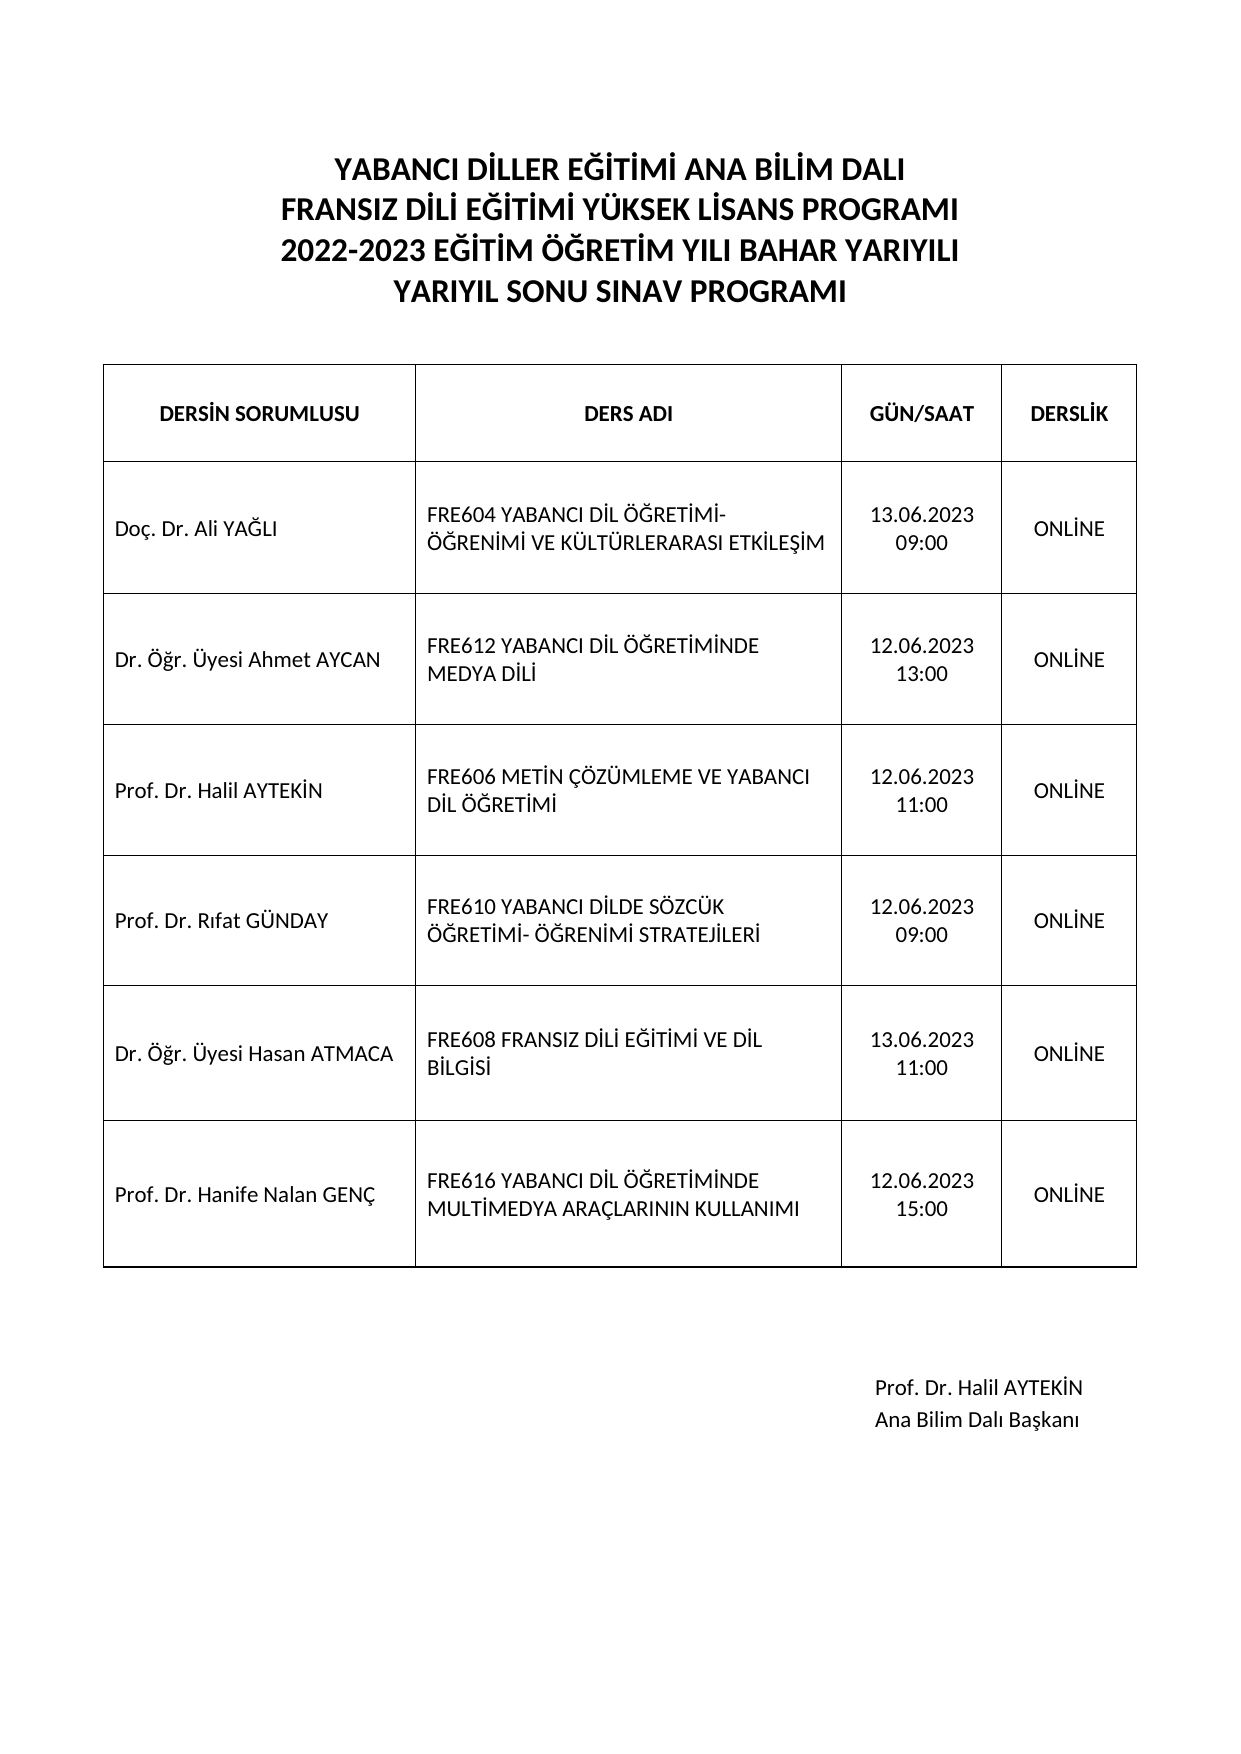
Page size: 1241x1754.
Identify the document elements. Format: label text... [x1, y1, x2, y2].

text Prof. Dr. Halil AYTEKİN [148, 1373, 1093, 1401]
table_cell ONLİNE [1002, 1121, 1136, 1266]
table_cell ONLİNE [1002, 594, 1136, 724]
table_cell 12.06.2023 09:00 [842, 856, 1001, 985]
table_cell Doç. Dr. Ali YAĞLI [104, 462, 415, 593]
subtitle YABANCI DİLLER EĞİTİMİ ANA BİLİM DALI [148, 148, 1093, 188]
table_cell FRE608 FRANSIZ DİLİ EĞİTİMİ VE DİL BİLGİSİ [416, 986, 841, 1120]
table_cell Prof. Dr. Hanife Nalan GENÇ [104, 1121, 415, 1266]
table_cell 13.06.2023 11:00 [842, 986, 1001, 1120]
table_cell FRE612 YABANCI DİL ÖĞRETİMİNDE MEDYA DİLİ [416, 594, 841, 724]
table_cell ONLİNE [1002, 462, 1136, 593]
table_cell 13.06.2023 09:00 [842, 462, 1001, 593]
table_header DERS ADI [416, 365, 841, 461]
table_cell 12.06.2023 15:00 [842, 1121, 1001, 1266]
table_cell FRE604 YABANCI DİL ÖĞRETİMİ- ÖĞRENİMİ VE KÜLTÜRLERARASI ETKİLEŞİM [416, 462, 841, 593]
table_cell ONLİNE [1002, 725, 1136, 855]
subtitle FRANSIZ DİLİ EĞİTİMİ YÜKSEK LİSANS PROGRAMI [148, 188, 1093, 229]
table_cell 12.06.2023 13:00 [842, 594, 1001, 724]
table_cell ONLİNE [1002, 856, 1136, 985]
table_cell FRE606 METİN ÇÖZÜMLEME VE YABANCI DİL ÖĞRETİMİ [416, 725, 841, 855]
subtitle YARIYIL SONU SINAV PROGRAMI [148, 270, 1093, 311]
table_cell FRE610 YABANCI DİLDE SÖZCÜK ÖĞRETİMİ- ÖĞRENİMİ STRATEJİLERİ [416, 856, 841, 985]
table_cell FRE616 YABANCI DİL ÖĞRETİMİNDE MULTİMEDYA ARAÇLARININ KULLANIMI [416, 1121, 841, 1266]
table_cell 12.06.2023 11:00 [842, 725, 1001, 855]
table_cell Dr. Öğr. Üyesi Hasan ATMACA [104, 986, 415, 1120]
text Ana Bilim Dalı Başkanı [148, 1406, 1093, 1434]
table_header DERSİN SORUMLUSU [104, 365, 415, 461]
table_header GÜN/SAAT [842, 365, 1001, 461]
table_cell Prof. Dr. Halil AYTEKİN [104, 725, 415, 855]
table_cell ONLİNE [1002, 986, 1136, 1120]
subtitle 2022-2023 EĞİTİM ÖĞRETİM YILI BAHAR YARIYILI [148, 229, 1093, 270]
table_cell Dr. Öğr. Üyesi Ahmet AYCAN [104, 594, 415, 724]
table_header DERSLİK [1002, 365, 1136, 461]
table_cell Prof. Dr. Rıfat GÜNDAY [104, 856, 415, 985]
